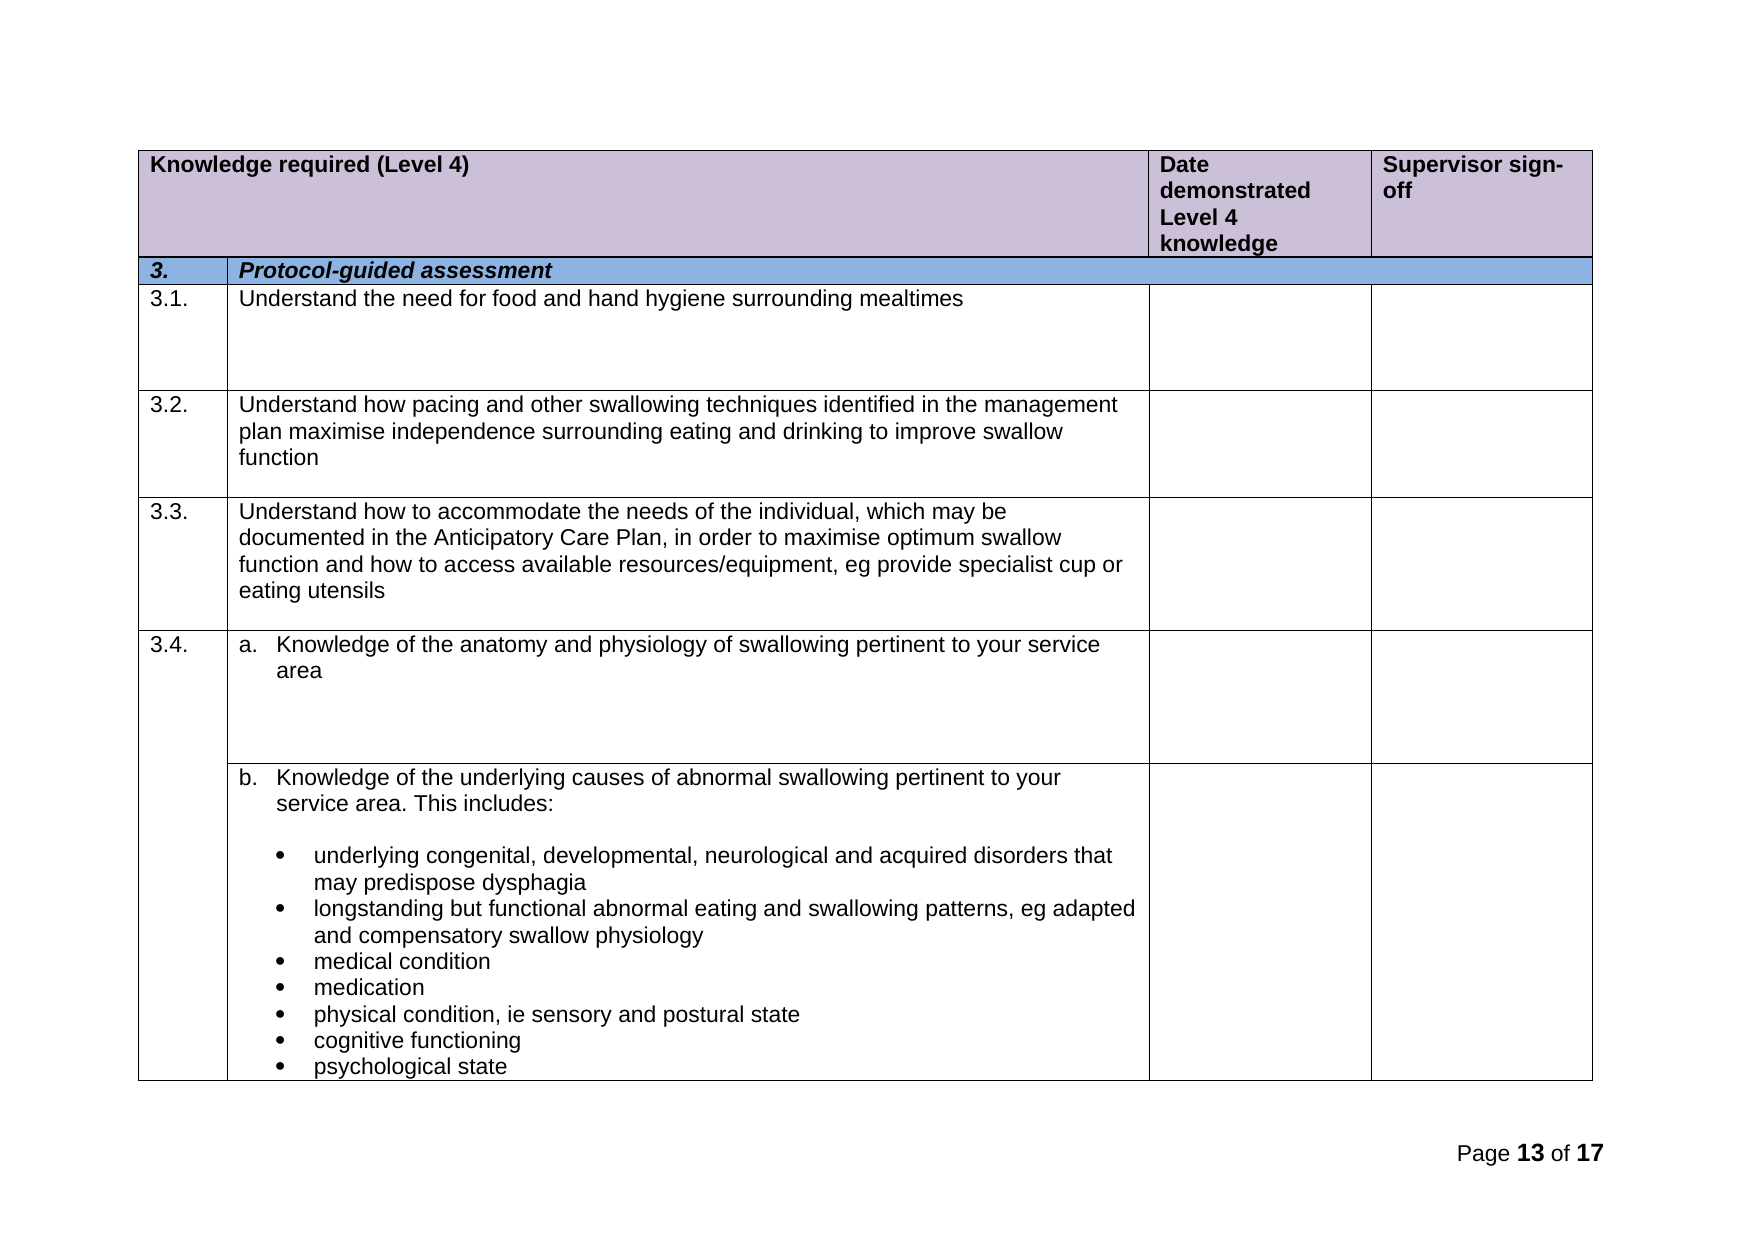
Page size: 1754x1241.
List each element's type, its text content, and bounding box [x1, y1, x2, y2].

table_cell [1150, 285, 1371, 390]
table_cell Understand how pacing and other swallowing techniques identified in the management plan maximise independence surrounding eating and drinking to improve swallow function [228, 391, 1149, 497]
table_cell Knowledge of the anatomy and physiology of swallowing pertinent to your service area [228, 631, 1149, 762]
table_cell Understand the need for food and hand hygiene surrounding mealtimes [228, 285, 1149, 390]
table_cell 3.4. [139, 631, 227, 1080]
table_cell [228, 764, 1149, 1080]
table_cell [1150, 391, 1371, 497]
table_cell [1150, 498, 1371, 629]
table_cell [1372, 631, 1592, 762]
table_cell [1150, 631, 1371, 762]
table_header Supervisor sign-off [1372, 151, 1592, 256]
table_cell [1372, 285, 1592, 390]
table_header Knowledge required (Level 4) [139, 151, 1148, 256]
table_cell 3. [139, 258, 227, 284]
table_header Date demonstrated Level 4 knowledge [1149, 151, 1371, 256]
table_cell 3.3. [139, 498, 227, 629]
table_cell [1150, 764, 1371, 1080]
table_cell Protocol-guided assessment [228, 258, 1592, 284]
table_cell Understand how to accommodate the needs of the individual, which may be documented in the Anticipatory Care Plan, in order to maximise optimum swallow function and how to access available resources/equipment, eg provide specialist cup or eating utensils [228, 498, 1149, 629]
table_cell [1372, 498, 1592, 629]
table_cell 3.2. [139, 391, 227, 497]
table_cell 3.1. [139, 285, 227, 390]
table_cell [1372, 764, 1592, 1080]
table_cell [1372, 391, 1592, 497]
